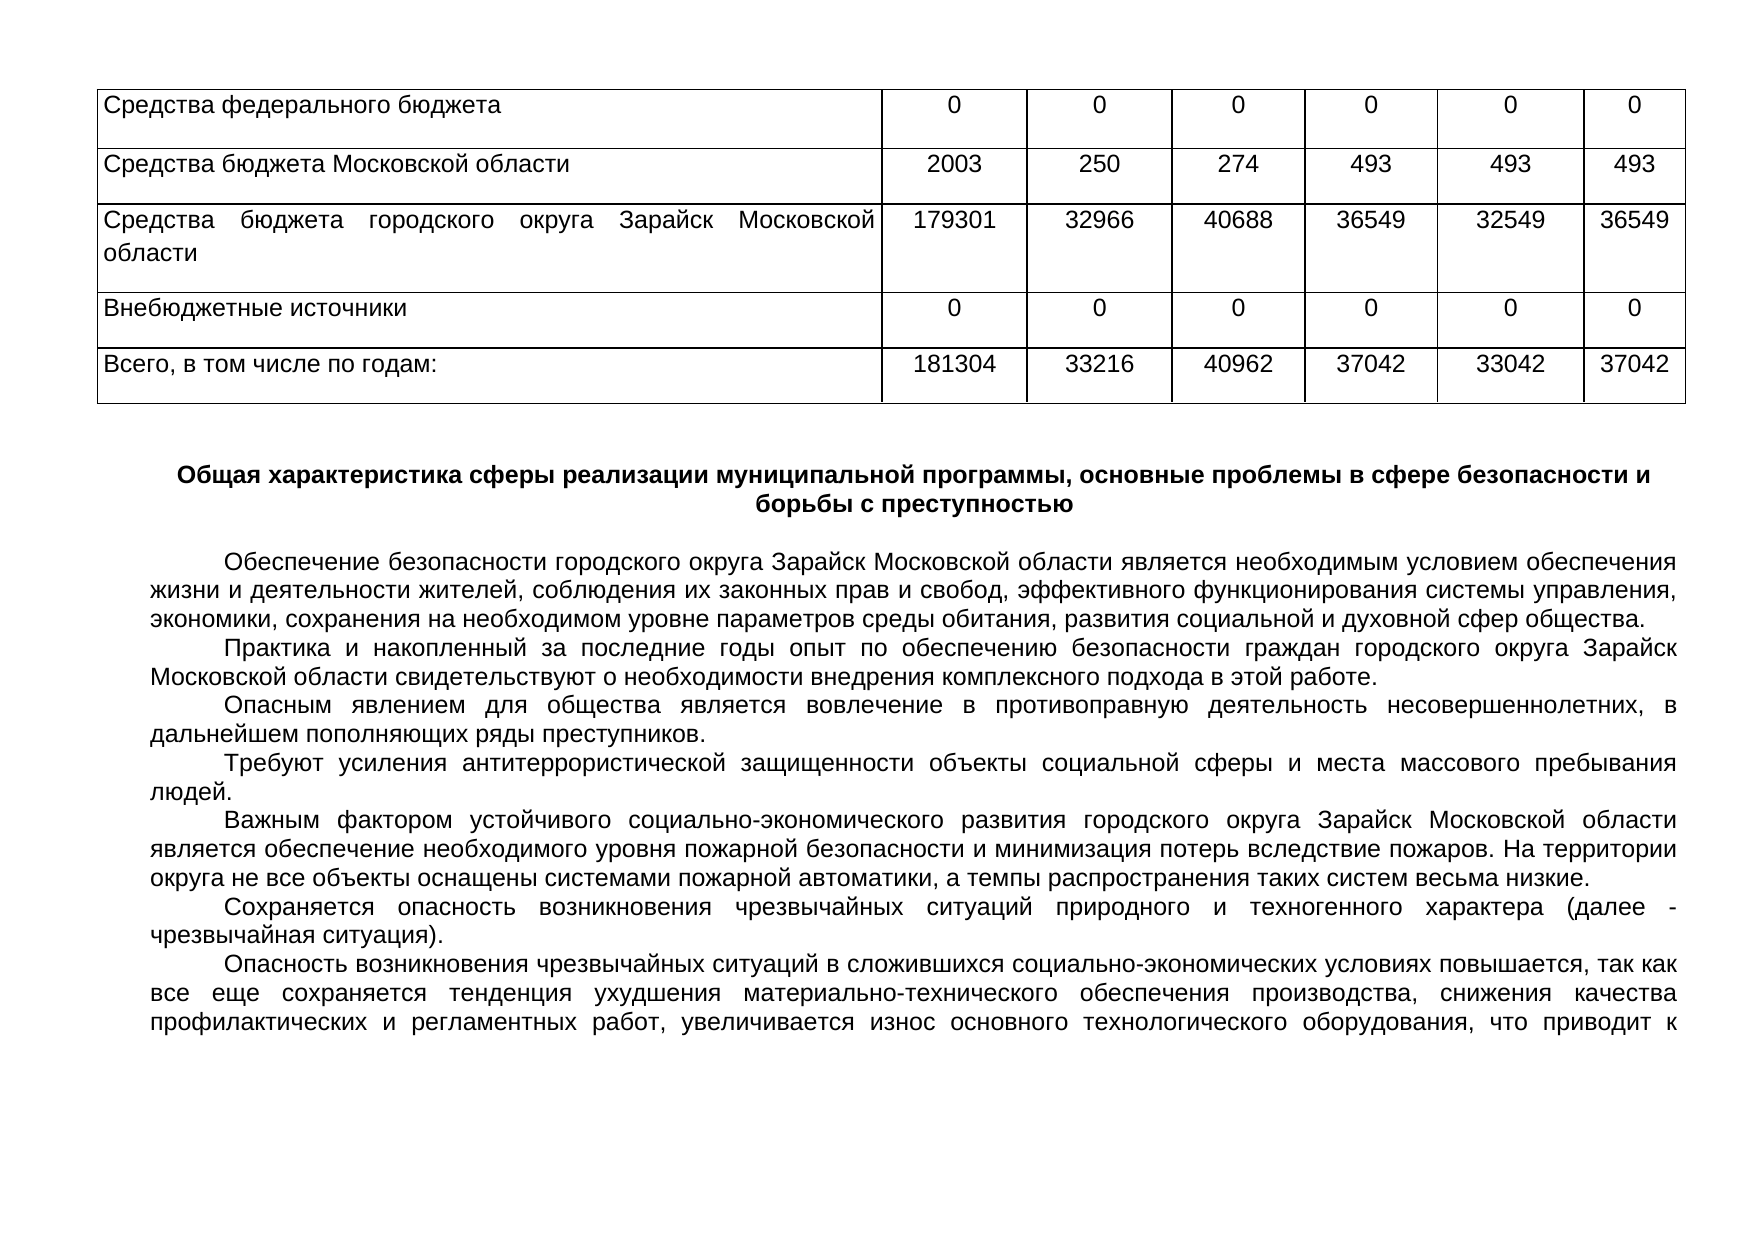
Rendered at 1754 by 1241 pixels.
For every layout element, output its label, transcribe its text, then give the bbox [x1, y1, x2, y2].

table_cell 33216 [1028, 349, 1171, 402]
table_cell 0 [1173, 90, 1304, 148]
table_cell 32966 [1028, 205, 1171, 292]
table_cell 0 [1173, 293, 1304, 347]
table_cell 493 [1306, 149, 1437, 203]
table_cell Внебюджетные источники [98, 293, 881, 347]
table_cell 274 [1173, 149, 1304, 203]
table_cell 40962 [1173, 349, 1304, 402]
text Требуют усиления антитеррористической защищенности объекты социальной сферы и места массового пребывания людей. [150, 748, 1679, 805]
table_cell 493 [1438, 149, 1583, 203]
table_cell 32549 [1438, 205, 1583, 292]
text Практика и накопленный за последние годы опыт по обеспечению безопасности граждан городского округа Зарайск Московской области свидетельствуют о необходимости внедрения комплексного подхода в этой работе. [150, 633, 1679, 690]
table_cell 250 [1028, 149, 1171, 203]
table_cell 37042 [1585, 349, 1685, 402]
table_cell 0 [1028, 293, 1171, 347]
table_cell 0 [1438, 293, 1583, 347]
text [150, 949, 1679, 1035]
text Важным фактором устойчивого социально-экономического развития городского округа Зарайск Московской области является обеспечение необходимого уровня пожарной безопасности и минимизация потерь вследствие пожаров. На территории округа не все объекты оснащены системами пожарной автоматики, а темпы распространения таких систем весьма низкие. [150, 805, 1679, 892]
table_cell 40688 [1173, 205, 1304, 292]
table_cell 181304 [883, 349, 1026, 402]
table_cell 37042 [1306, 349, 1437, 402]
table_cell 33042 [1438, 349, 1583, 402]
table_cell Всего, в том числе по годам: [98, 349, 881, 402]
table_cell 0 [1306, 90, 1437, 148]
table_cell 0 [883, 90, 1026, 148]
text Обеспечение безопасности городского округа Зарайск Московской области является необходимым условием обеспечения жизни и деятельности жителей, соблюдения их законных прав и свобод, эффективного функционирования системы управления, экономики, сохранения на необходимом уровне параметров среды обитания, развития социальной и духовной сфер общества. [150, 547, 1679, 633]
table_cell Средства федерального бюджета [98, 90, 881, 148]
table_cell 0 [883, 293, 1026, 347]
table_cell 493 [1585, 149, 1685, 203]
table_cell 36549 [1306, 205, 1437, 292]
table_cell 0 [1585, 90, 1685, 148]
table_cell 0 [1028, 90, 1171, 148]
table_cell Средства бюджета Московской области [98, 149, 881, 203]
table_cell Средства бюджета городского округа Зарайск Московской области [98, 205, 881, 292]
text Общая характеристика сферы реализации муниципальной программы, основные проблемы в сфере безопасности и борьбы с преступностью [150, 460, 1679, 518]
text Сохраняется опасность возникновения чрезвычайных ситуаций природного и техногенного характера (далее - чрезвычайная ситуация). [150, 892, 1679, 949]
table_cell 179301 [883, 205, 1026, 292]
table_cell 0 [1585, 293, 1685, 347]
table_cell 0 [1438, 90, 1583, 148]
table_cell 36549 [1585, 205, 1685, 292]
text Опасным явлением для общества является вовлечение в противоправную деятельность несовершеннолетних, в дальнейшем пополняющих ряды преступников. [150, 690, 1679, 748]
table_cell 0 [1306, 293, 1437, 347]
table_cell 2003 [883, 149, 1026, 203]
